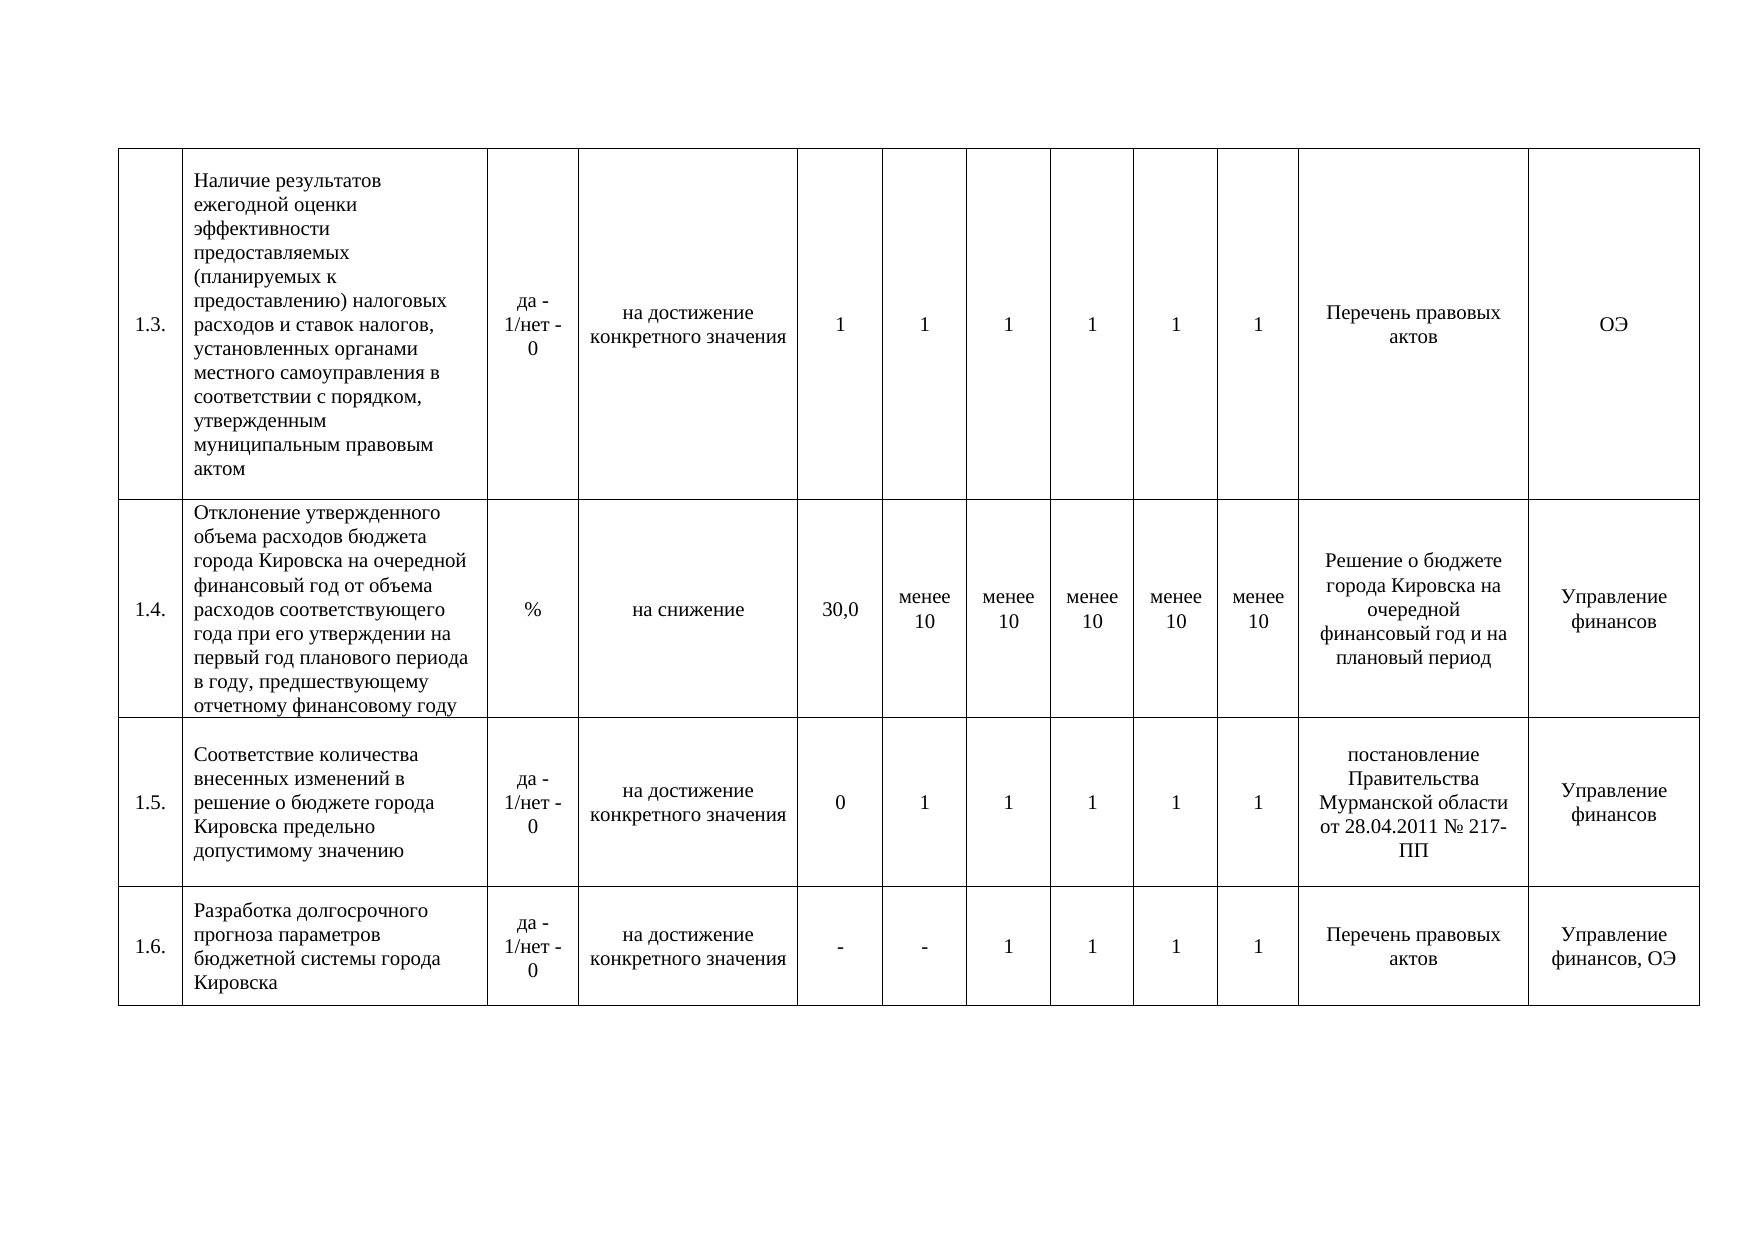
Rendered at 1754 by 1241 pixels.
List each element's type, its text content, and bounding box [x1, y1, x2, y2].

table_cell 1 [1051, 718, 1133, 886]
table_cell 1 [1051, 149, 1133, 499]
table_cell 1.6. [119, 887, 182, 1005]
table_cell 0 [798, 718, 882, 886]
table_cell менее 10 [967, 500, 1050, 717]
table_cell 1 [883, 149, 966, 499]
table_cell 1 [1134, 887, 1217, 1005]
table_cell менее 10 [1218, 500, 1298, 717]
table_cell 1 [1134, 718, 1217, 886]
table_cell 1 [1051, 887, 1133, 1005]
table_cell да - 1/нет - 0 [488, 887, 578, 1005]
table_cell 1 [967, 149, 1050, 499]
table_cell 1.3. [119, 149, 182, 499]
table_cell Управление финансов [1529, 500, 1699, 717]
table_cell на снижение [579, 500, 797, 717]
table_cell 1 [967, 887, 1050, 1005]
table_cell Соответствие количества внесенных изменений в решение о бюджете города Кировска предельно допустимому значению [183, 718, 487, 886]
table_cell 1 [1218, 718, 1298, 886]
table_cell Управление финансов [1529, 718, 1699, 886]
table_cell на достижение конкретного значения [579, 718, 797, 886]
table_cell - [798, 887, 882, 1005]
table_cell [579, 887, 797, 1005]
table_cell Отклонение утвержденного объема расходов бюджета города Кировска на очередной финансовый год от объема расходов соответствующего года при его утверждении на первый год планового периода в году, предшествующему отчетному финансовому году [183, 500, 487, 717]
table_cell 1 [1218, 149, 1298, 499]
table_cell 1 [1134, 149, 1217, 499]
table_cell да - 1/нет - 0 [488, 718, 578, 886]
table_cell 1.5. [119, 718, 182, 886]
table_cell 1 [883, 718, 966, 886]
table_cell на достижение конкретного значения [579, 149, 797, 499]
table_cell Управление финансов, ОЭ [1529, 887, 1699, 1005]
table_cell постановление Правительства Мурманской области от 28.04.2011 № 217-ПП [1299, 718, 1528, 886]
table_cell ОЭ [1529, 149, 1699, 499]
table_cell 30,0 [798, 500, 882, 717]
table_cell Наличие результатов ежегодной оценки эффективности предоставляемых (планируемых к предоставлению) налоговых расходов и ставок налогов, установленных органами местного самоуправления в соответствии с порядком, утвержденным муниципальным правовым актом [183, 149, 487, 499]
table_cell 1 [798, 149, 882, 499]
table_cell Перечень правовых актов [1299, 887, 1528, 1005]
table_cell менее 10 [1134, 500, 1217, 717]
table_cell 1 [967, 718, 1050, 886]
table_cell - [883, 887, 966, 1005]
table_cell 1 [1218, 887, 1298, 1005]
table_cell менее 10 [1051, 500, 1133, 717]
table_cell Решение о бюджете города Кировска на очередной финансовый год и на плановый период [1299, 500, 1528, 717]
table_cell да - 1/нет - 0 [488, 149, 578, 499]
table_cell 1.4. [119, 500, 182, 717]
table_cell Перечень правовых актов [1299, 149, 1528, 499]
table_cell Разработка долгосрочного прогноза параметров бюджетной системы города Кировска [183, 887, 487, 1005]
table_cell % [488, 500, 578, 717]
table_cell менее 10 [883, 500, 966, 717]
